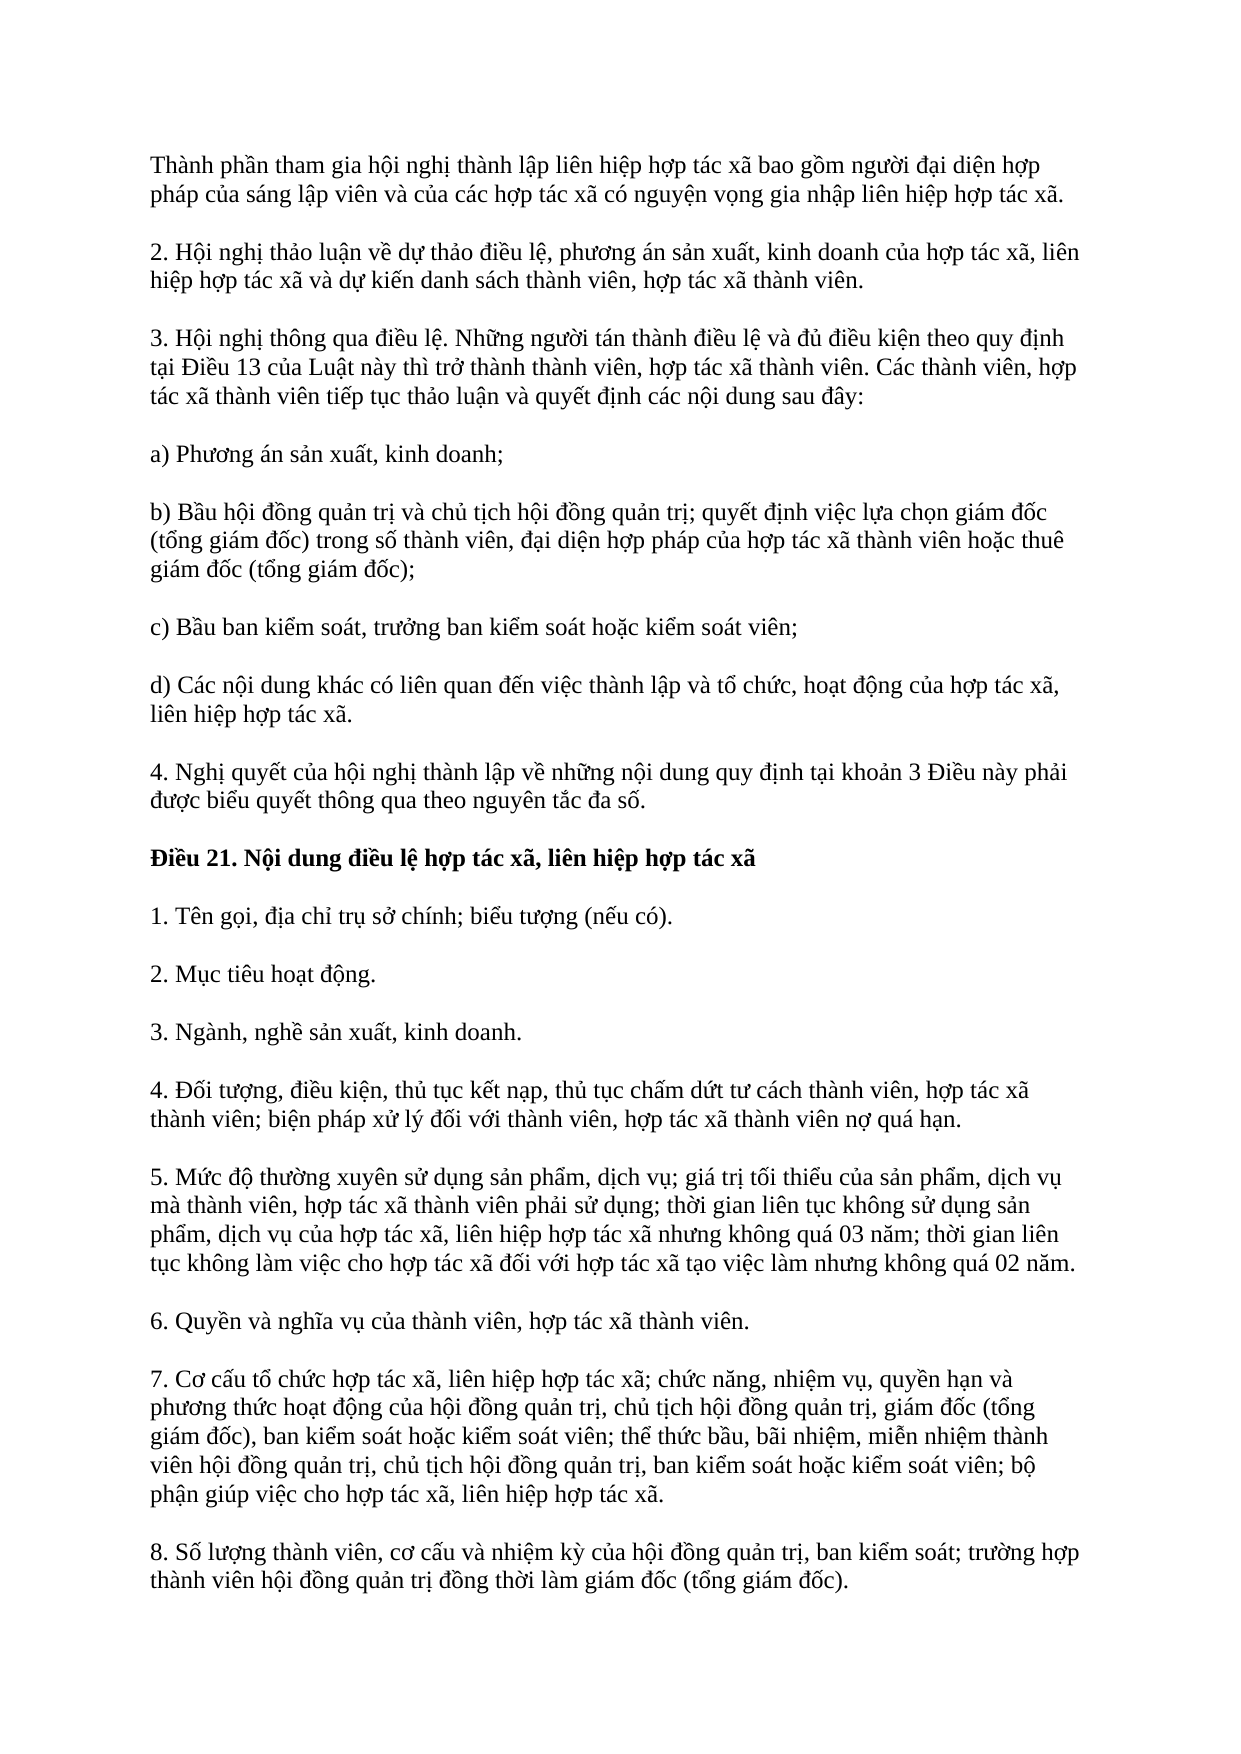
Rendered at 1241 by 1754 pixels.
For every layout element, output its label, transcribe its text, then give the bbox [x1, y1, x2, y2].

text 1. Tên gọi, địa chỉ trụ sở chính; biểu tượng (nếu có). [150, 901, 1090, 930]
text 2. Hội nghị thảo luận về dự thảo điều lệ, phương án sản xuất, kinh doanh của hợp tác xã, liên hiệp hợp tác xã và dự kiến danh sách thành viên, hợp tác xã thành viên. [150, 237, 1090, 294]
text 4. Nghị quyết của hội nghị thành lập về những nội dung quy định tại khoản 3 Điều này phải được biểu quyết thông qua theo nguyên tắc đa số. [150, 757, 1090, 814]
text 7. Cơ cấu tổ chức hợp tác xã, liên hiệp hợp tác xã; chức năng, nhiệm vụ, quyền hạn và phương thức hoạt động của hội đồng quản trị, chủ tịch hội đồng quản trị, giám đốc (tổng giám đốc), ban kiểm soát hoặc kiểm soát viên; thể thức bầu, bãi nhiệm, miễn nhiệm thành viên hội đồng quản trị, chủ tịch hội đồng quản trị, ban kiểm soát hoặc kiểm soát viên; bộ phận giúp việc cho hợp tác xã, liên hiệp hợp tác xã. [150, 1364, 1090, 1507]
text b) Bầu hội đồng quản trị và chủ tịch hội đồng quản trị; quyết định việc lựa chọn giám đốc (tổng giám đốc) trong số thành viên, đại diện hợp pháp của hợp tác xã thành viên hoặc thuê giám đốc (tổng giám đốc); [150, 497, 1090, 583]
text 6. Quyền và nghĩa vụ của thành viên, hợp tác xã thành viên. [150, 1306, 1090, 1334]
text 3. Hội nghị thông qua điều lệ. Những người tán thành điều lệ và đủ điều kiện theo quy định tại Điều 13 của Luật này thì trở thành thành viên, hợp tác xã thành viên. Các thành viên, hợp tác xã thành viên tiếp tục thảo luận và quyết định các nội dung sau đây: [150, 323, 1090, 409]
text Điều 21. Nội dung điều lệ hợp tác xã, liên hiệp hợp tác xã [150, 843, 1090, 872]
text a) Phương án sản xuất, kinh doanh; [150, 439, 1090, 467]
text Thành phần tham gia hội nghị thành lập liên hiệp hợp tác xã bao gồm người đại diện hợp pháp của sáng lập viên và của các hợp tác xã có nguyện vọng gia nhập liên hiệp hợp tác xã. [150, 150, 1090, 207]
text 3. Ngành, nghề sản xuất, kinh doanh. [150, 1017, 1090, 1046]
text 5. Mức độ thường xuyên sử dụng sản phẩm, dịch vụ; giá trị tối thiểu của sản phẩm, dịch vụ mà thành viên, hợp tác xã thành viên phải sử dụng; thời gian liên tục không sử dụng sản phẩm, dịch vụ của hợp tác xã, liên hiệp hợp tác xã nhưng không quá 03 năm; thời gian liên tục không làm việc cho hợp tác xã đối với hợp tác xã tạo việc làm nhưng không quá 02 năm. [150, 1162, 1090, 1277]
text c) Bầu ban kiểm soát, trưởng ban kiểm soát hoặc kiểm soát viên; [150, 612, 1090, 641]
text 2. Mục tiêu hoạt động. [150, 959, 1090, 988]
text 8. Số lượng thành viên, cơ cấu và nhiệm kỳ của hội đồng quản trị, ban kiểm soát; trường hợp thành viên hội đồng quản trị đồng thời làm giám đốc (tổng giám đốc). [150, 1537, 1090, 1594]
text d) Các nội dung khác có liên quan đến việc thành lập và tổ chức, hoạt động của hợp tác xã, liên hiệp hợp tác xã. [150, 670, 1090, 727]
text 4. Đối tượng, điều kiện, thủ tục kết nạp, thủ tục chấm dứt tư cách thành viên, hợp tác xã thành viên; biện pháp xử lý đối với thành viên, hợp tác xã thành viên nợ quá hạn. [150, 1075, 1090, 1132]
